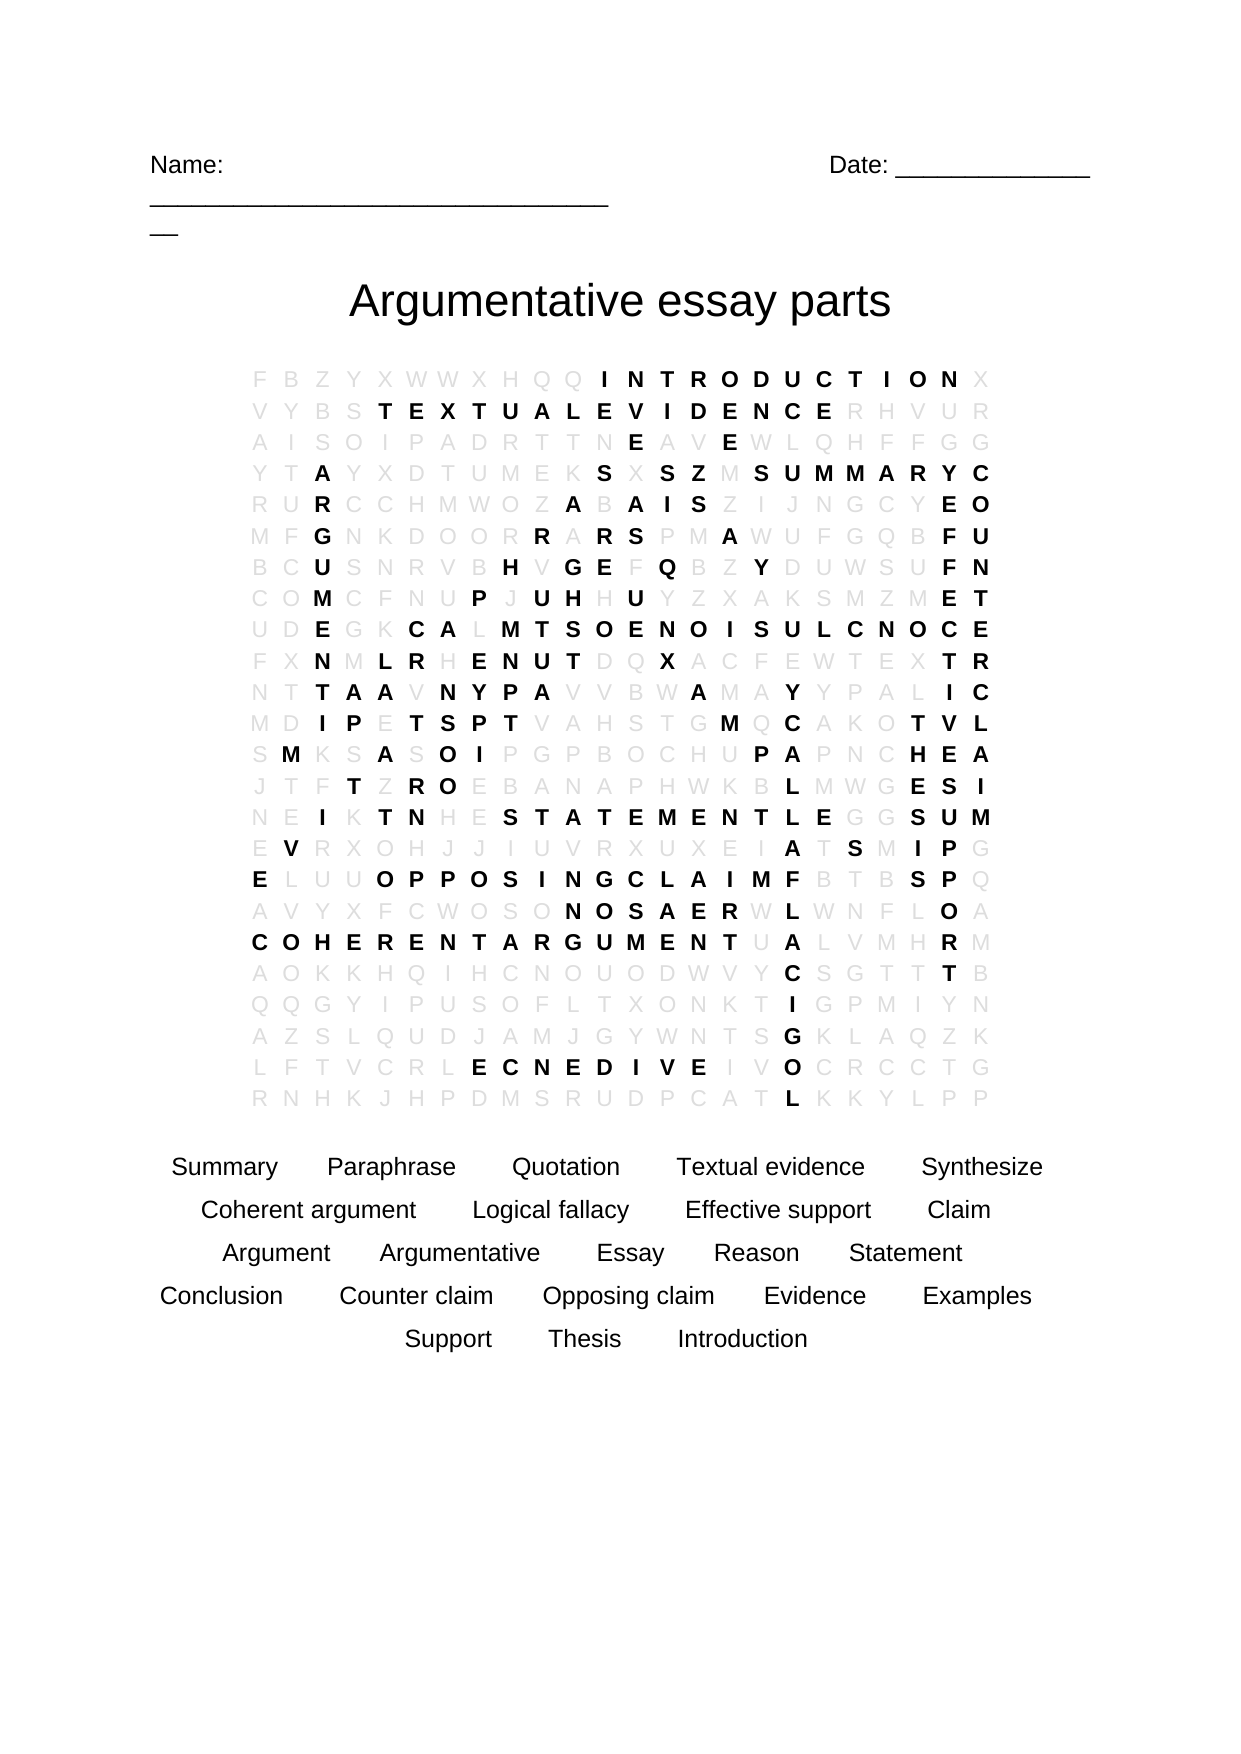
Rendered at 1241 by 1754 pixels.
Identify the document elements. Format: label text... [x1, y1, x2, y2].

table_cell R [401, 1051, 432, 1083]
table_header X [369, 364, 401, 395]
table_cell C [338, 583, 369, 614]
table_cell T [934, 645, 965, 676]
table_cell I [307, 708, 338, 739]
table_cell V [651, 1051, 683, 1083]
table_cell H [683, 739, 714, 770]
table_cell N [526, 1051, 557, 1083]
table_cell G [589, 1020, 620, 1051]
table_cell F [745, 645, 777, 676]
table_cell I [714, 614, 745, 645]
table_cell M [808, 458, 839, 489]
table_cell P [808, 739, 839, 770]
table_cell T [745, 801, 777, 833]
table_cell C [871, 489, 902, 520]
table_cell B [683, 551, 714, 583]
table_header U [777, 364, 808, 395]
table_header H [495, 364, 526, 395]
table_cell T [432, 458, 463, 489]
table_cell T [808, 833, 839, 864]
table_cell Y [338, 989, 369, 1020]
table_cell H [902, 739, 933, 770]
table_cell A [244, 1020, 275, 1051]
table_cell N [651, 614, 683, 645]
table_cell A [369, 676, 401, 708]
table_cell F [934, 520, 965, 551]
table_cell O [934, 895, 965, 926]
table_cell E [589, 395, 620, 426]
table_cell P [934, 1083, 965, 1114]
table_cell X [338, 833, 369, 864]
table_cell G [871, 770, 902, 801]
table_cell D [589, 645, 620, 676]
table_cell P [934, 833, 965, 864]
table_header X [965, 364, 996, 395]
table_cell C [495, 958, 526, 989]
table_cell F [307, 770, 338, 801]
table_cell F [369, 583, 401, 614]
table_cell F [871, 426, 902, 458]
table_cell R [495, 520, 526, 551]
table_cell L [777, 801, 808, 833]
table_cell N [589, 426, 620, 458]
table_cell X [714, 583, 745, 614]
table_cell R [589, 833, 620, 864]
table_cell Q [369, 1020, 401, 1051]
table_cell Q [244, 989, 275, 1020]
table_cell L [777, 426, 808, 458]
table_cell S [526, 1083, 557, 1114]
table_cell A [777, 926, 808, 958]
table_cell F [808, 520, 839, 551]
table_cell W [745, 895, 777, 926]
table_cell Q [275, 989, 307, 1020]
table_cell N [401, 583, 432, 614]
table_cell S [495, 801, 526, 833]
table_cell M [871, 989, 902, 1020]
table_cell S [934, 770, 965, 801]
table_cell T [651, 708, 683, 739]
table_cell I [965, 770, 996, 801]
table_header Y [338, 364, 369, 395]
table_cell E [808, 395, 839, 426]
table_cell G [871, 801, 902, 833]
table_cell L [902, 676, 933, 708]
table_cell E [683, 895, 714, 926]
table_cell I [714, 1051, 745, 1083]
table_cell P [840, 989, 871, 1020]
table_cell B [902, 520, 933, 551]
table_cell I [777, 989, 808, 1020]
table_cell V [526, 708, 557, 739]
table_cell N [369, 551, 401, 583]
table_cell E [965, 614, 996, 645]
table_cell A [558, 708, 589, 739]
table_cell S [808, 583, 839, 614]
table_cell O [464, 895, 495, 926]
table_cell U [526, 833, 557, 864]
table_cell G [526, 739, 557, 770]
table_header R [683, 364, 714, 395]
table_cell L [902, 895, 933, 926]
table_cell M [902, 583, 933, 614]
table_cell K [558, 458, 589, 489]
table_cell Y [871, 1083, 902, 1114]
table_cell K [307, 958, 338, 989]
table_cell B [589, 739, 620, 770]
table_cell F [275, 520, 307, 551]
table_cell P [495, 676, 526, 708]
table_cell N [965, 989, 996, 1020]
table_cell A [965, 739, 996, 770]
table_cell P [401, 989, 432, 1020]
table_cell N [495, 645, 526, 676]
table_cell A [777, 739, 808, 770]
table_cell A [526, 676, 557, 708]
table_cell T [745, 989, 777, 1020]
table_cell O [902, 614, 933, 645]
table_cell B [244, 551, 275, 583]
table_cell G [965, 833, 996, 864]
table_cell D [464, 426, 495, 458]
table_cell Y [934, 458, 965, 489]
table_cell L [651, 864, 683, 895]
table_header T [840, 364, 871, 395]
table_cell D [683, 395, 714, 426]
table_cell E [683, 1051, 714, 1083]
table_cell U [745, 926, 777, 958]
table_cell V [902, 395, 933, 426]
table_cell J [464, 1020, 495, 1051]
table_cell N [745, 395, 777, 426]
table_cell L [558, 395, 589, 426]
table_cell D [432, 1020, 463, 1051]
table_cell N [714, 801, 745, 833]
table_cell W [840, 770, 871, 801]
table_cell N [526, 958, 557, 989]
table_cell M [307, 583, 338, 614]
table_cell C [714, 645, 745, 676]
table_cell P [464, 583, 495, 614]
table_cell A [244, 958, 275, 989]
table_cell G [934, 426, 965, 458]
table_cell U [244, 614, 275, 645]
table_header Date: ______________ [620, 150, 1090, 274]
table_cell O [432, 739, 463, 770]
table_cell E [808, 801, 839, 833]
table_cell F [934, 551, 965, 583]
table_cell S [745, 1020, 777, 1051]
table_cell B [495, 770, 526, 801]
table_cell N [840, 739, 871, 770]
table_cell V [745, 1051, 777, 1083]
table_cell G [840, 520, 871, 551]
table_cell N [338, 520, 369, 551]
table_cell Y [620, 1020, 651, 1051]
table_cell F [244, 645, 275, 676]
table_cell M [338, 645, 369, 676]
table_cell A [871, 676, 902, 708]
table_cell S [495, 864, 526, 895]
table_cell K [965, 1020, 996, 1051]
table_cell X [651, 645, 683, 676]
table_cell S [745, 614, 777, 645]
table_cell F [902, 426, 933, 458]
table_cell F [777, 864, 808, 895]
table_cell C [777, 395, 808, 426]
table_header W [401, 364, 432, 395]
table_cell X [275, 645, 307, 676]
table_cell E [464, 1051, 495, 1083]
table_cell O [432, 520, 463, 551]
table_cell E [338, 926, 369, 958]
table_cell C [934, 614, 965, 645]
table_cell C [840, 614, 871, 645]
table_cell E [934, 489, 965, 520]
table_cell O [777, 1051, 808, 1083]
table_cell T [902, 708, 933, 739]
table_cell P [432, 864, 463, 895]
table_cell X [902, 645, 933, 676]
table_cell Q [745, 708, 777, 739]
table_cell Y [244, 458, 275, 489]
table_cell L [464, 614, 495, 645]
table_cell C [401, 895, 432, 926]
table_cell K [369, 614, 401, 645]
table_cell M [620, 926, 651, 958]
table_cell A [745, 676, 777, 708]
table_cell H [401, 833, 432, 864]
table_cell G [589, 864, 620, 895]
table_cell T [840, 864, 871, 895]
table_cell O [495, 989, 526, 1020]
table_cell C [965, 676, 996, 708]
table_cell O [651, 989, 683, 1020]
table_cell M [683, 520, 714, 551]
table_cell M [495, 458, 526, 489]
table_cell L [369, 645, 401, 676]
table_cell J [464, 833, 495, 864]
table_cell R [714, 895, 745, 926]
table_cell L [840, 1020, 871, 1051]
table_cell A [745, 583, 777, 614]
table_cell G [307, 989, 338, 1020]
table_cell T [275, 676, 307, 708]
table_cell E [401, 395, 432, 426]
table_cell U [777, 458, 808, 489]
table_header O [902, 364, 933, 395]
table_cell E [714, 833, 745, 864]
table_cell T [369, 395, 401, 426]
table_cell G [965, 1051, 996, 1083]
table_cell U [902, 551, 933, 583]
table_cell Z [714, 489, 745, 520]
table_cell U [401, 1020, 432, 1051]
table_cell E [464, 645, 495, 676]
table_cell P [651, 520, 683, 551]
table_cell L [777, 895, 808, 926]
table_cell T [307, 1051, 338, 1083]
table_cell O [526, 895, 557, 926]
table_cell V [558, 676, 589, 708]
table_cell P [464, 708, 495, 739]
table_cell R [965, 645, 996, 676]
table_cell V [401, 676, 432, 708]
table_cell V [840, 926, 871, 958]
table_cell Z [871, 583, 902, 614]
table_cell R [401, 645, 432, 676]
table_cell V [714, 958, 745, 989]
table_cell F [275, 1051, 307, 1083]
table_cell T [902, 958, 933, 989]
table_cell T [558, 426, 589, 458]
table_cell U [934, 801, 965, 833]
table_cell T [307, 676, 338, 708]
table_cell E [401, 926, 432, 958]
table_cell S [620, 708, 651, 739]
table_cell C [777, 958, 808, 989]
table_cell A [495, 926, 526, 958]
table_cell G [558, 551, 589, 583]
table_cell C [338, 489, 369, 520]
table_cell A [651, 426, 683, 458]
table_cell A [495, 1020, 526, 1051]
table_cell O [965, 489, 996, 520]
table_cell H [902, 926, 933, 958]
table_cell L [338, 1020, 369, 1051]
text Summary Paraphrase Quotation Textual evidence Synthesize Coherent argument Logical fallacy Effective support Claim Argument Argumentative Essay Reason Statement Conclusion Counter claim Opposing claim Evidence Examples Support Thesis Introduction [150, 1151, 1090, 1353]
table_cell E [589, 551, 620, 583]
table_cell P [620, 770, 651, 801]
table_cell W [683, 770, 714, 801]
table_cell K [714, 989, 745, 1020]
table_cell G [558, 926, 589, 958]
table_cell I [745, 833, 777, 864]
table_cell T [464, 926, 495, 958]
table_cell L [965, 708, 996, 739]
table_cell V [432, 551, 463, 583]
table_cell H [401, 489, 432, 520]
table_cell P [401, 864, 432, 895]
table_cell U [526, 645, 557, 676]
table_cell D [620, 1083, 651, 1114]
table_cell U [965, 520, 996, 551]
table_cell N [432, 926, 463, 958]
table_cell S [338, 739, 369, 770]
table_cell T [745, 1083, 777, 1114]
table_cell T [526, 614, 557, 645]
table_cell U [307, 864, 338, 895]
table_cell C [244, 583, 275, 614]
table_cell G [808, 989, 839, 1020]
table_cell O [589, 614, 620, 645]
table_cell E [871, 645, 902, 676]
table_cell Y [808, 676, 839, 708]
table_cell T [714, 926, 745, 958]
table_cell N [275, 1083, 307, 1114]
table_cell G [840, 489, 871, 520]
table_cell A [714, 1083, 745, 1114]
table_cell A [683, 676, 714, 708]
table_cell H [589, 583, 620, 614]
table_cell E [620, 614, 651, 645]
table_cell Y [934, 989, 965, 1020]
table_cell M [965, 801, 996, 833]
table_cell P [745, 739, 777, 770]
table_cell T [369, 801, 401, 833]
table_cell L [902, 1083, 933, 1114]
table_header I [871, 364, 902, 395]
table_cell C [871, 1051, 902, 1083]
table_cell O [620, 739, 651, 770]
table_cell M [714, 676, 745, 708]
table_cell A [432, 426, 463, 458]
table_header Q [526, 364, 557, 395]
table_cell S [338, 551, 369, 583]
table_cell S [871, 551, 902, 583]
table_cell T [558, 645, 589, 676]
table_cell T [934, 958, 965, 989]
table_cell R [307, 833, 338, 864]
table_cell L [777, 1083, 808, 1114]
table_cell U [777, 614, 808, 645]
table_cell U [495, 395, 526, 426]
table_cell Q [965, 864, 996, 895]
table_cell R [934, 926, 965, 958]
table_cell X [620, 989, 651, 1020]
table_cell V [620, 395, 651, 426]
table_cell C [777, 708, 808, 739]
table_cell X [683, 833, 714, 864]
table_cell I [651, 395, 683, 426]
table_cell V [526, 551, 557, 583]
table_cell P [934, 864, 965, 895]
table_cell D [401, 458, 432, 489]
table_cell X [369, 458, 401, 489]
table_cell E [620, 801, 651, 833]
table_cell N [683, 989, 714, 1020]
table_cell L [244, 1051, 275, 1083]
table_cell M [745, 864, 777, 895]
table_cell V [683, 426, 714, 458]
table_cell O [871, 708, 902, 739]
table_cell O [432, 770, 463, 801]
table_cell Y [745, 958, 777, 989]
table_cell O [275, 926, 307, 958]
table_cell E [934, 739, 965, 770]
table_cell B [620, 676, 651, 708]
table_cell U [589, 958, 620, 989]
table_cell A [558, 489, 589, 520]
table_cell V [558, 833, 589, 864]
table_cell E [620, 426, 651, 458]
table_cell R [840, 395, 871, 426]
table_cell W [808, 895, 839, 926]
table_cell O [464, 520, 495, 551]
table_cell U [589, 1083, 620, 1114]
table_cell S [464, 989, 495, 1020]
table_cell H [871, 395, 902, 426]
table_cell A [808, 708, 839, 739]
table_cell B [464, 551, 495, 583]
table_cell N [432, 676, 463, 708]
table_cell H [401, 1083, 432, 1114]
table_header D [745, 364, 777, 395]
table_cell R [526, 520, 557, 551]
table_cell E [464, 801, 495, 833]
table_cell E [244, 833, 275, 864]
table_cell Y [275, 395, 307, 426]
table_header N [620, 364, 651, 395]
table_cell S [651, 458, 683, 489]
table_cell W [651, 676, 683, 708]
table_cell O [558, 958, 589, 989]
table_cell S [495, 895, 526, 926]
title Argumentative essay parts [150, 274, 1090, 326]
table_cell Y [651, 583, 683, 614]
table_cell T [589, 989, 620, 1020]
table_cell I [495, 833, 526, 864]
table_cell I [620, 1051, 651, 1083]
table_cell Z [275, 1020, 307, 1051]
table_cell J [369, 1083, 401, 1114]
table_cell Z [714, 551, 745, 583]
table_cell N [683, 926, 714, 958]
table_cell E [902, 770, 933, 801]
table_cell W [745, 426, 777, 458]
table_cell M [526, 1020, 557, 1051]
table_cell R [558, 1083, 589, 1114]
table_cell C [683, 1083, 714, 1114]
table_cell M [495, 614, 526, 645]
table_cell V [338, 1051, 369, 1083]
table_cell D [589, 1051, 620, 1083]
table_cell C [902, 1051, 933, 1083]
table_header Q [558, 364, 589, 395]
table_cell Q [401, 958, 432, 989]
table_cell D [777, 551, 808, 583]
table_header O [714, 364, 745, 395]
table_header C [808, 364, 839, 395]
table_cell M [871, 926, 902, 958]
table_cell R [526, 926, 557, 958]
table_header I [589, 364, 620, 395]
table_cell J [558, 1020, 589, 1051]
table_cell B [871, 864, 902, 895]
table_cell M [808, 770, 839, 801]
table_cell V [275, 833, 307, 864]
table_cell A [307, 458, 338, 489]
table_cell R [369, 926, 401, 958]
table_cell K [777, 583, 808, 614]
table_cell G [965, 426, 996, 458]
table_cell V [244, 395, 275, 426]
table_cell N [840, 895, 871, 926]
table_header X [464, 364, 495, 395]
table_cell N [401, 801, 432, 833]
table_header W [432, 364, 463, 395]
table_cell X [338, 895, 369, 926]
table_cell L [777, 770, 808, 801]
table_cell Y [777, 676, 808, 708]
table_cell A [871, 458, 902, 489]
table_cell H [651, 770, 683, 801]
table_header F [244, 364, 275, 395]
table_cell S [683, 489, 714, 520]
table_cell C [369, 1051, 401, 1083]
table_cell X [620, 458, 651, 489]
table_cell U [934, 395, 965, 426]
table_cell I [369, 989, 401, 1020]
table_cell C [495, 1051, 526, 1083]
table_cell J [777, 489, 808, 520]
table_cell X [432, 395, 463, 426]
table_cell D [651, 958, 683, 989]
table_cell T [495, 708, 526, 739]
table_cell E [526, 458, 557, 489]
table_cell A [526, 770, 557, 801]
table_header B [275, 364, 307, 395]
table_cell A [369, 739, 401, 770]
table_cell S [558, 614, 589, 645]
table_cell P [840, 676, 871, 708]
table_cell T [275, 770, 307, 801]
table_cell S [902, 801, 933, 833]
table_cell D [401, 520, 432, 551]
table_cell S [620, 895, 651, 926]
table_cell U [651, 833, 683, 864]
table_cell A [338, 676, 369, 708]
table_cell A [777, 833, 808, 864]
table_cell E [275, 801, 307, 833]
table_cell A [244, 895, 275, 926]
table_cell K [369, 520, 401, 551]
table_cell Z [369, 770, 401, 801]
table_cell Q [902, 1020, 933, 1051]
table_cell A [558, 520, 589, 551]
table_cell E [369, 708, 401, 739]
table_cell A [244, 426, 275, 458]
table_cell A [526, 395, 557, 426]
table_cell N [558, 895, 589, 926]
table_cell X [620, 833, 651, 864]
table_cell P [401, 426, 432, 458]
table_cell O [589, 895, 620, 926]
table_cell H [495, 551, 526, 583]
table_cell E [934, 583, 965, 614]
table_cell D [464, 1083, 495, 1114]
table_cell I [934, 676, 965, 708]
table_cell R [244, 1083, 275, 1114]
table_cell K [307, 739, 338, 770]
table_cell S [401, 739, 432, 770]
table_cell E [307, 614, 338, 645]
table_cell M [432, 489, 463, 520]
table_cell H [432, 801, 463, 833]
table_cell E [714, 395, 745, 426]
table_cell F [369, 895, 401, 926]
table_cell L [808, 926, 839, 958]
table_cell M [840, 458, 871, 489]
table_cell G [683, 708, 714, 739]
table_cell R [401, 770, 432, 801]
table_cell K [338, 801, 369, 833]
table_cell L [558, 989, 589, 1020]
table_cell G [307, 520, 338, 551]
table_cell K [714, 770, 745, 801]
table_cell A [620, 489, 651, 520]
table_cell O [275, 583, 307, 614]
table_cell S [840, 833, 871, 864]
table_cell Z [683, 458, 714, 489]
table_cell R [307, 489, 338, 520]
table_cell Q [871, 520, 902, 551]
table_cell K [808, 1083, 839, 1114]
table_cell H [464, 958, 495, 989]
table_cell E [683, 801, 714, 833]
table_cell E [244, 864, 275, 895]
table_cell C [965, 458, 996, 489]
table_cell H [432, 645, 463, 676]
table_cell C [369, 489, 401, 520]
table_cell S [902, 864, 933, 895]
table_cell J [244, 770, 275, 801]
table_cell K [840, 708, 871, 739]
table_cell G [840, 801, 871, 833]
table_cell S [338, 395, 369, 426]
table_cell G [338, 614, 369, 645]
table_cell N [307, 645, 338, 676]
table_cell V [589, 676, 620, 708]
table_cell W [464, 489, 495, 520]
table_cell N [965, 551, 996, 583]
table_cell I [275, 426, 307, 458]
table_cell K [840, 1083, 871, 1114]
table_cell I [902, 989, 933, 1020]
table_cell A [683, 864, 714, 895]
table_cell T [526, 426, 557, 458]
table_cell O [495, 489, 526, 520]
table_cell Y [745, 551, 777, 583]
table_cell U [432, 583, 463, 614]
table_cell R [401, 551, 432, 583]
table_cell Q [620, 645, 651, 676]
table_cell A [558, 801, 589, 833]
table_cell M [965, 926, 996, 958]
table_cell U [338, 864, 369, 895]
table_cell I [651, 489, 683, 520]
table_cell U [307, 551, 338, 583]
table_cell M [244, 520, 275, 551]
table_cell N [808, 489, 839, 520]
table_cell F [620, 551, 651, 583]
table_cell R [902, 458, 933, 489]
table_cell I [526, 864, 557, 895]
table_cell E [558, 1051, 589, 1083]
table_cell C [401, 614, 432, 645]
table_cell G [840, 958, 871, 989]
table_cell W [651, 1020, 683, 1051]
table_cell S [432, 708, 463, 739]
table_cell O [620, 958, 651, 989]
table_cell E [464, 770, 495, 801]
table_cell F [526, 989, 557, 1020]
table_cell U [275, 489, 307, 520]
table_cell I [307, 801, 338, 833]
table_cell T [275, 458, 307, 489]
table_cell S [589, 458, 620, 489]
table_cell M [244, 708, 275, 739]
table_header Name: ___________________________________ [150, 150, 620, 274]
table_cell Z [526, 489, 557, 520]
table_cell J [432, 833, 463, 864]
table_cell L [808, 614, 839, 645]
table_cell A [871, 1020, 902, 1051]
table_cell B [307, 395, 338, 426]
table_cell W [808, 645, 839, 676]
table_cell D [275, 708, 307, 739]
table_header Z [307, 364, 338, 395]
table_cell Y [464, 676, 495, 708]
table_cell G [777, 1020, 808, 1051]
table_cell Z [934, 1020, 965, 1051]
table_cell R [244, 489, 275, 520]
table_cell I [714, 864, 745, 895]
table_cell W [432, 895, 463, 926]
table_cell B [808, 864, 839, 895]
table_cell A [965, 895, 996, 926]
table_cell T [589, 801, 620, 833]
table_cell T [965, 583, 996, 614]
table_cell A [651, 895, 683, 926]
table_cell U [526, 583, 557, 614]
table_cell U [808, 551, 839, 583]
table_cell M [840, 583, 871, 614]
table_cell H [307, 926, 338, 958]
table_cell V [934, 708, 965, 739]
table_cell Y [902, 489, 933, 520]
table_cell S [620, 520, 651, 551]
table_cell P [558, 739, 589, 770]
table_cell Q [808, 426, 839, 458]
table_cell L [275, 864, 307, 895]
table_cell T [338, 770, 369, 801]
table_cell U [432, 989, 463, 1020]
table_cell C [651, 739, 683, 770]
table_cell N [244, 676, 275, 708]
table_cell Q [651, 551, 683, 583]
table_cell N [558, 864, 589, 895]
table_cell W [745, 520, 777, 551]
table_cell C [808, 1051, 839, 1083]
table_cell P [965, 1083, 996, 1114]
table_cell P [651, 1083, 683, 1114]
table_cell H [589, 708, 620, 739]
table_header T [651, 364, 683, 395]
table_cell J [495, 583, 526, 614]
table_cell V [275, 895, 307, 926]
table_cell H [840, 426, 871, 458]
table_cell R [965, 395, 996, 426]
table_cell U [620, 583, 651, 614]
table_cell B [589, 489, 620, 520]
table_cell T [526, 801, 557, 833]
table_cell C [620, 864, 651, 895]
table_cell R [840, 1051, 871, 1083]
table_cell R [589, 520, 620, 551]
table_cell O [338, 426, 369, 458]
table_cell I [369, 426, 401, 458]
table_cell K [338, 958, 369, 989]
table_cell P [432, 1083, 463, 1114]
table_cell U [714, 739, 745, 770]
table_cell B [745, 770, 777, 801]
table_cell N [683, 1020, 714, 1051]
table_cell A [683, 645, 714, 676]
table_cell O [275, 958, 307, 989]
table_cell W [840, 551, 871, 583]
table_cell B [965, 958, 996, 989]
table_cell T [840, 645, 871, 676]
table_cell M [651, 801, 683, 833]
table_cell U [589, 926, 620, 958]
table_cell N [558, 770, 589, 801]
table_cell I [902, 833, 933, 864]
table_cell P [338, 708, 369, 739]
table_cell A [714, 520, 745, 551]
table_cell D [275, 614, 307, 645]
table_cell T [464, 395, 495, 426]
table_cell H [307, 1083, 338, 1114]
table_cell O [369, 864, 401, 895]
table_cell O [683, 614, 714, 645]
table_cell P [495, 739, 526, 770]
table_cell A [432, 614, 463, 645]
table_cell A [589, 770, 620, 801]
table_cell M [275, 739, 307, 770]
table_cell S [307, 1020, 338, 1051]
table_cell N [871, 614, 902, 645]
table_cell W [683, 958, 714, 989]
table_cell U [464, 458, 495, 489]
table_cell T [934, 1051, 965, 1083]
table_cell S [307, 426, 338, 458]
table_cell R [495, 426, 526, 458]
table_cell U [777, 520, 808, 551]
table_cell O [464, 864, 495, 895]
table_cell S [808, 958, 839, 989]
table_cell T [714, 1020, 745, 1051]
table_cell N [244, 801, 275, 833]
table_cell I [432, 958, 463, 989]
table_cell C [275, 551, 307, 583]
table_header N [934, 364, 965, 395]
table_cell C [871, 739, 902, 770]
table_cell O [369, 833, 401, 864]
table_cell Y [338, 458, 369, 489]
table_cell Y [307, 895, 338, 926]
table_cell L [432, 1051, 463, 1083]
table_cell Z [683, 583, 714, 614]
table_cell E [714, 426, 745, 458]
table_cell K [808, 1020, 839, 1051]
table_cell T [401, 708, 432, 739]
table_cell H [558, 583, 589, 614]
table_cell M [495, 1083, 526, 1114]
table_cell I [745, 489, 777, 520]
table_cell I [464, 739, 495, 770]
table_cell T [871, 958, 902, 989]
table_cell E [651, 926, 683, 958]
table_cell C [244, 926, 275, 958]
table_cell H [369, 958, 401, 989]
table_cell F [871, 895, 902, 926]
table_cell S [745, 458, 777, 489]
table_cell M [714, 458, 745, 489]
table_cell E [777, 645, 808, 676]
table_cell M [714, 708, 745, 739]
table_cell K [338, 1083, 369, 1114]
table_cell S [244, 739, 275, 770]
table_cell M [871, 833, 902, 864]
